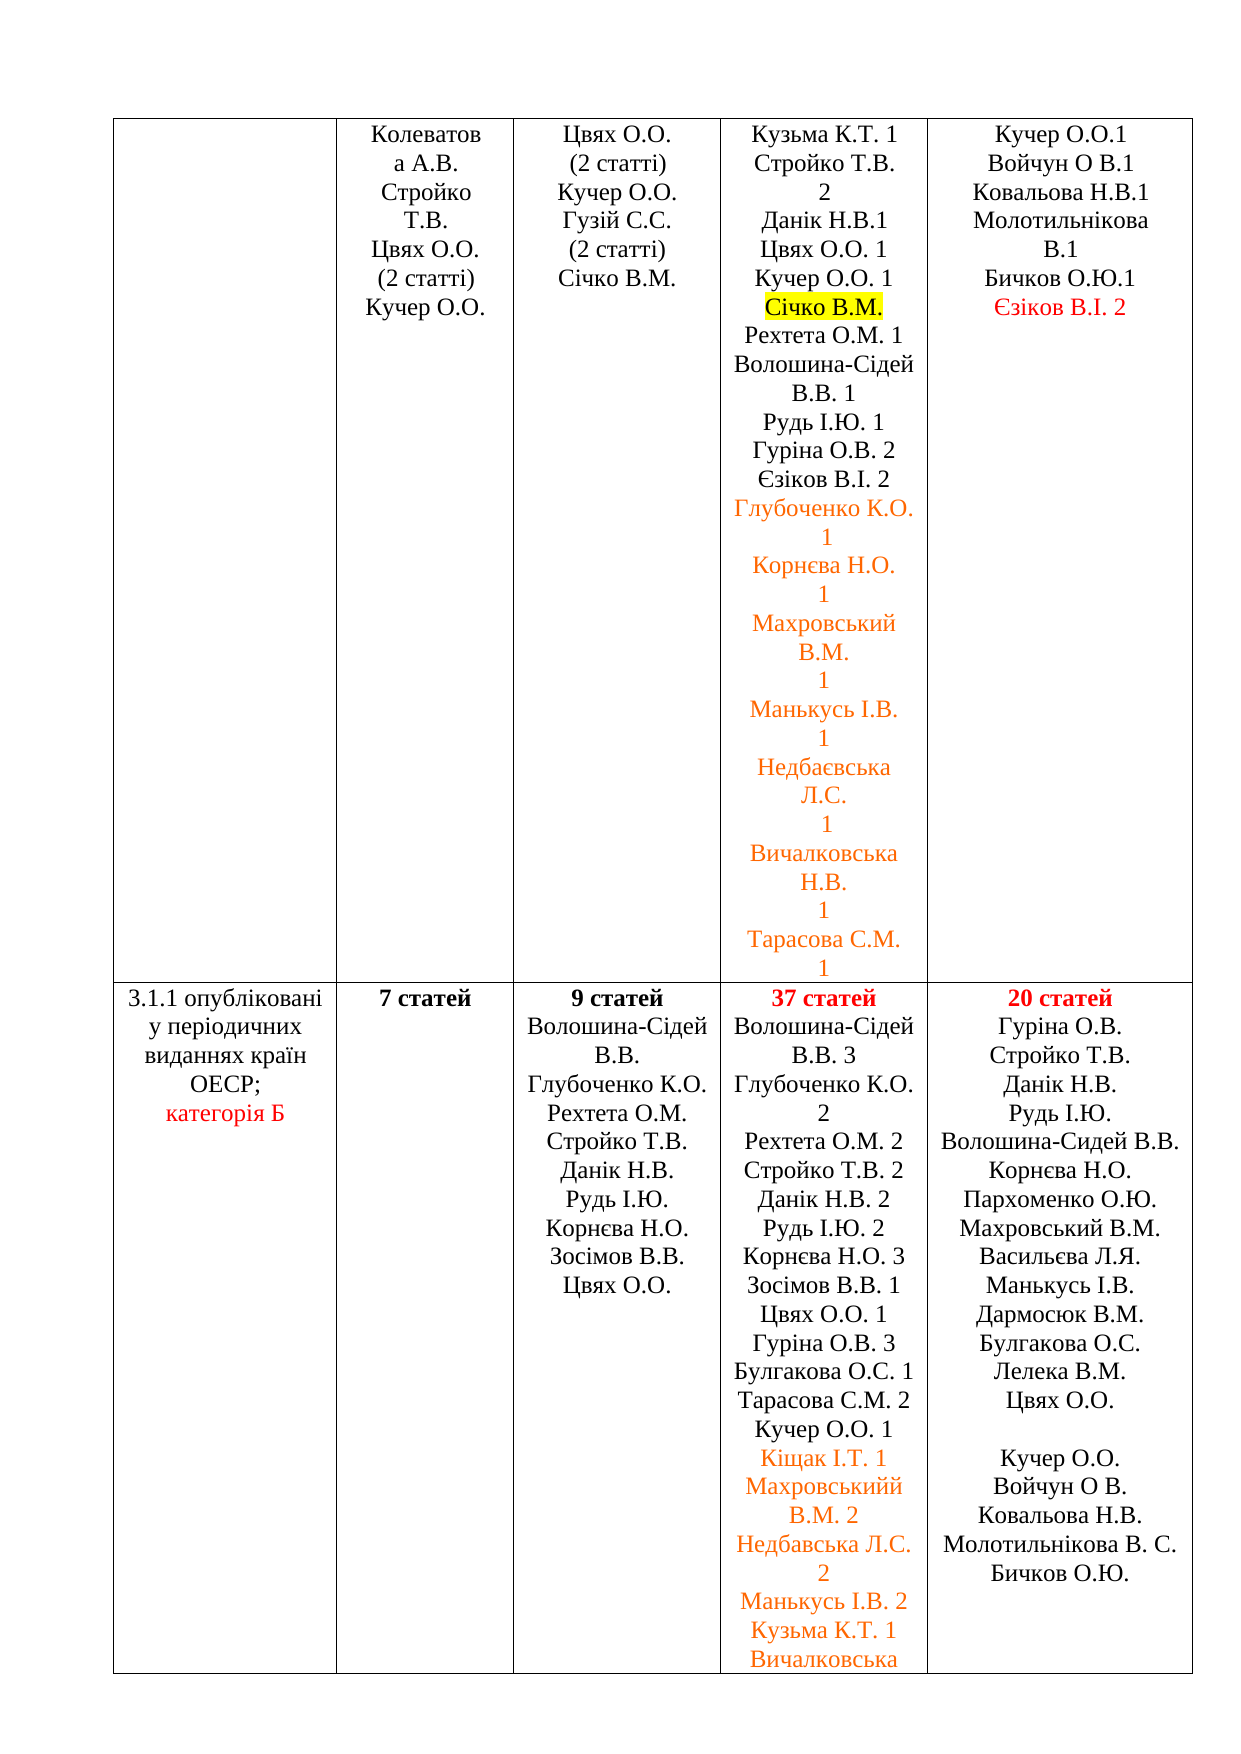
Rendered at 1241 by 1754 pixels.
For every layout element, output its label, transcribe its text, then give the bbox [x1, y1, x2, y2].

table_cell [928, 119, 1192, 982]
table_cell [114, 119, 336, 982]
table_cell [514, 119, 720, 982]
table_cell 7 статей [337, 983, 513, 1673]
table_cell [721, 983, 927, 1673]
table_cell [114, 983, 336, 1673]
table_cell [514, 983, 720, 1673]
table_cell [928, 983, 1192, 1673]
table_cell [721, 119, 927, 982]
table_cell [337, 119, 513, 982]
